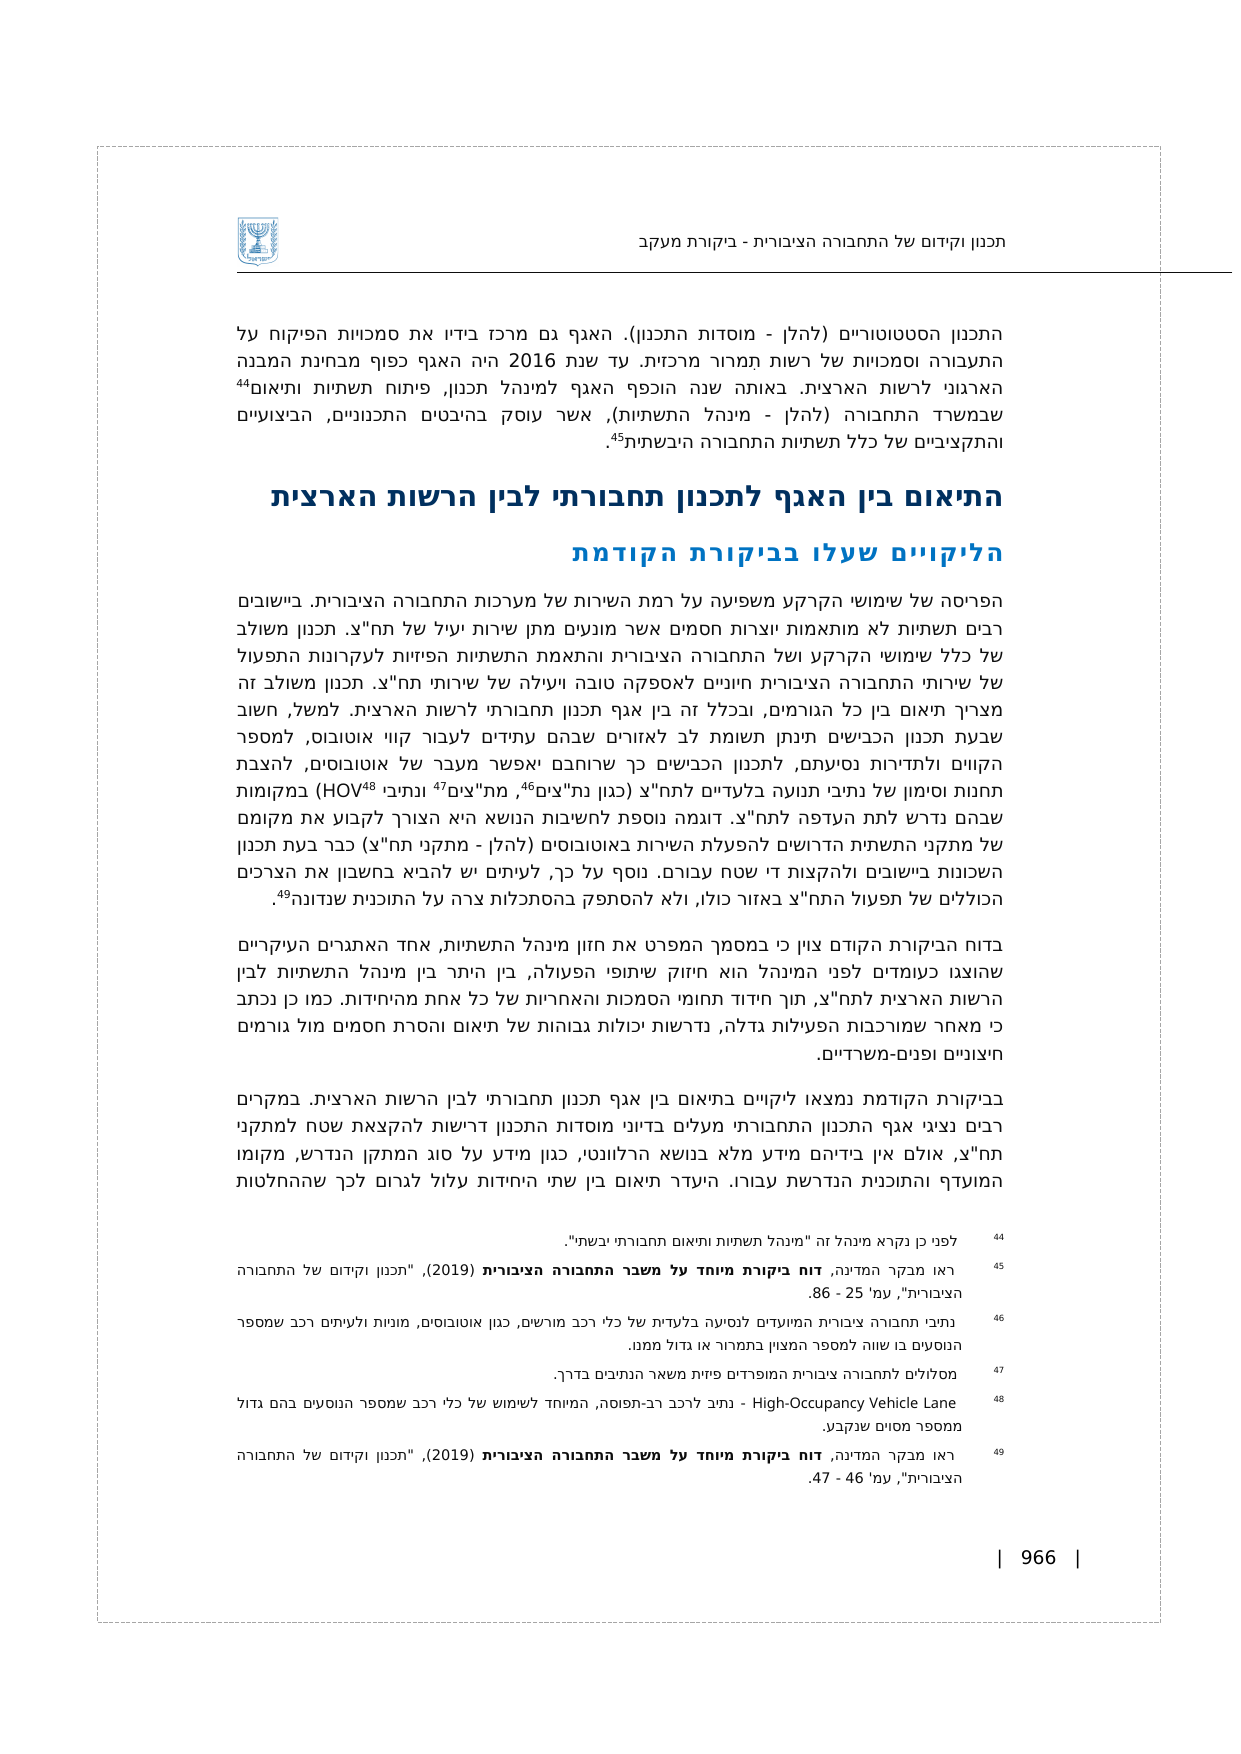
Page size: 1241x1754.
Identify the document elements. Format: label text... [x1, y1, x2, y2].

text הפריסה של שימושי הקרקע משפיעה על רמת השירות של מערכות התחבורה הציבורית. ביישובים רבים תשתיות לא מותאמות יוצרות חסמים אשר מונעים מתן שירות יעיל של תח"צ. תכנון משולב של כלל שימושי הקרקע ושל התחבורה הציבורית והתאמת התשתיות הפיזיות לעקרונות התפעול של שירותי התחבורה הציבורית חיוניים לאספקה טובה ויעילה של שירותי תח"צ. תכנון משולב זה מצריך תיאום בין כל הגורמים, ובכלל זה בין אגף תכנון תחבורתי לרשות הארצית. למשל, חשוב שבעת תכנון הכבישים תינתן תשומת לב לאזורים שבהם עתידים לעבור קווי אוטובוס, למספר הקווים ולתדירות נסיעתם, לתכנון הכבישים כך שרוחבם יאפשר מעבר של אוטובוסים, להצבת תחנות וסימון של נתיבי תנועה בלעדיים לתח"צ (כגון נת"צים, מת"צים ונתיבי HOV) במקומות שבהם נדרש לתת העדפה לתח"צ. דוגמה נוספת לחשיבות הנושא היא הצורך לקבוע את מקומם של מתקני התשתית הדרושים להפעלת השירות באוטובוסים (להלן - מתקני תח"צ) כבר בעת תכנון השכונות ביישובים ולהקצות די שטח עבורם. נוסף על כך, לעיתים יש להביא בחשבון את הצרכים הכוללים של תפעול התח"צ באזור כולו, ולא להסתפק בהסתכלות צרה על התוכנית שנדונה. [236, 586, 1004, 911]
text הליקויים שעלו בביקורת הקודמת [236, 538, 1004, 567]
text בדוח הביקורת הקודם צוין כי במסמך המפרט את חזון מינהל התשתיות, אחד האתגרים העיקריים שהוצגו כעומדים לפני המינהל הוא חיזוק שיתופי הפעולה, בין היתר בין מינהל התשתיות לבין הרשות הארצית לתח"צ, תוך חידוד תחומי הסמכות והאחריות של כל אחת מהיחידות. כמו כן נכתב כי מאחר שמורכבות הפעילות גדלה, נדרשות יכולות גבוהות של תיאום והסרת חסמים מול גורמים חיצוניים ופנים-משרדיים. [236, 930, 1004, 1065]
text בביקורת הקודמת נמצאו ליקויים בתיאום בין אגף תכנון תחבורתי לבין הרשות הארצית. במקרים רבים נציגי אגף התכנון התחבורתי מעלים בדיוני מוסדות התכנון דרישות להקצאת שטח למתקני תח"צ, אולם אין בידיהם מידע מלא בנושא הרלוונטי, כגון מידע על סוג המתקן הנדרש, מקומו המועדף והתוכנית הנדרשת עבורו. היעדר תיאום בין שתי היחידות עלול לגרום לכך שההחלטות שיתקבלו במוסדות התכנון לא יהיו מיטביות בהיבט התחבורתי, ולא יאפשרו למלא את צורכי התפעול של התח"צ. להחלטות אלה יש השפעה ארוכת-טווח על תפעול שירותי התח"צ, והן עלולות להקשות על פיתוחה של מערכת תח"צ יעילה בעתיד. [236, 1084, 1004, 1192]
text התיאום בין האגף לתכנון תחבורתי לבין הרשות הארצית [236, 479, 1004, 513]
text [236, 319, 1004, 454]
